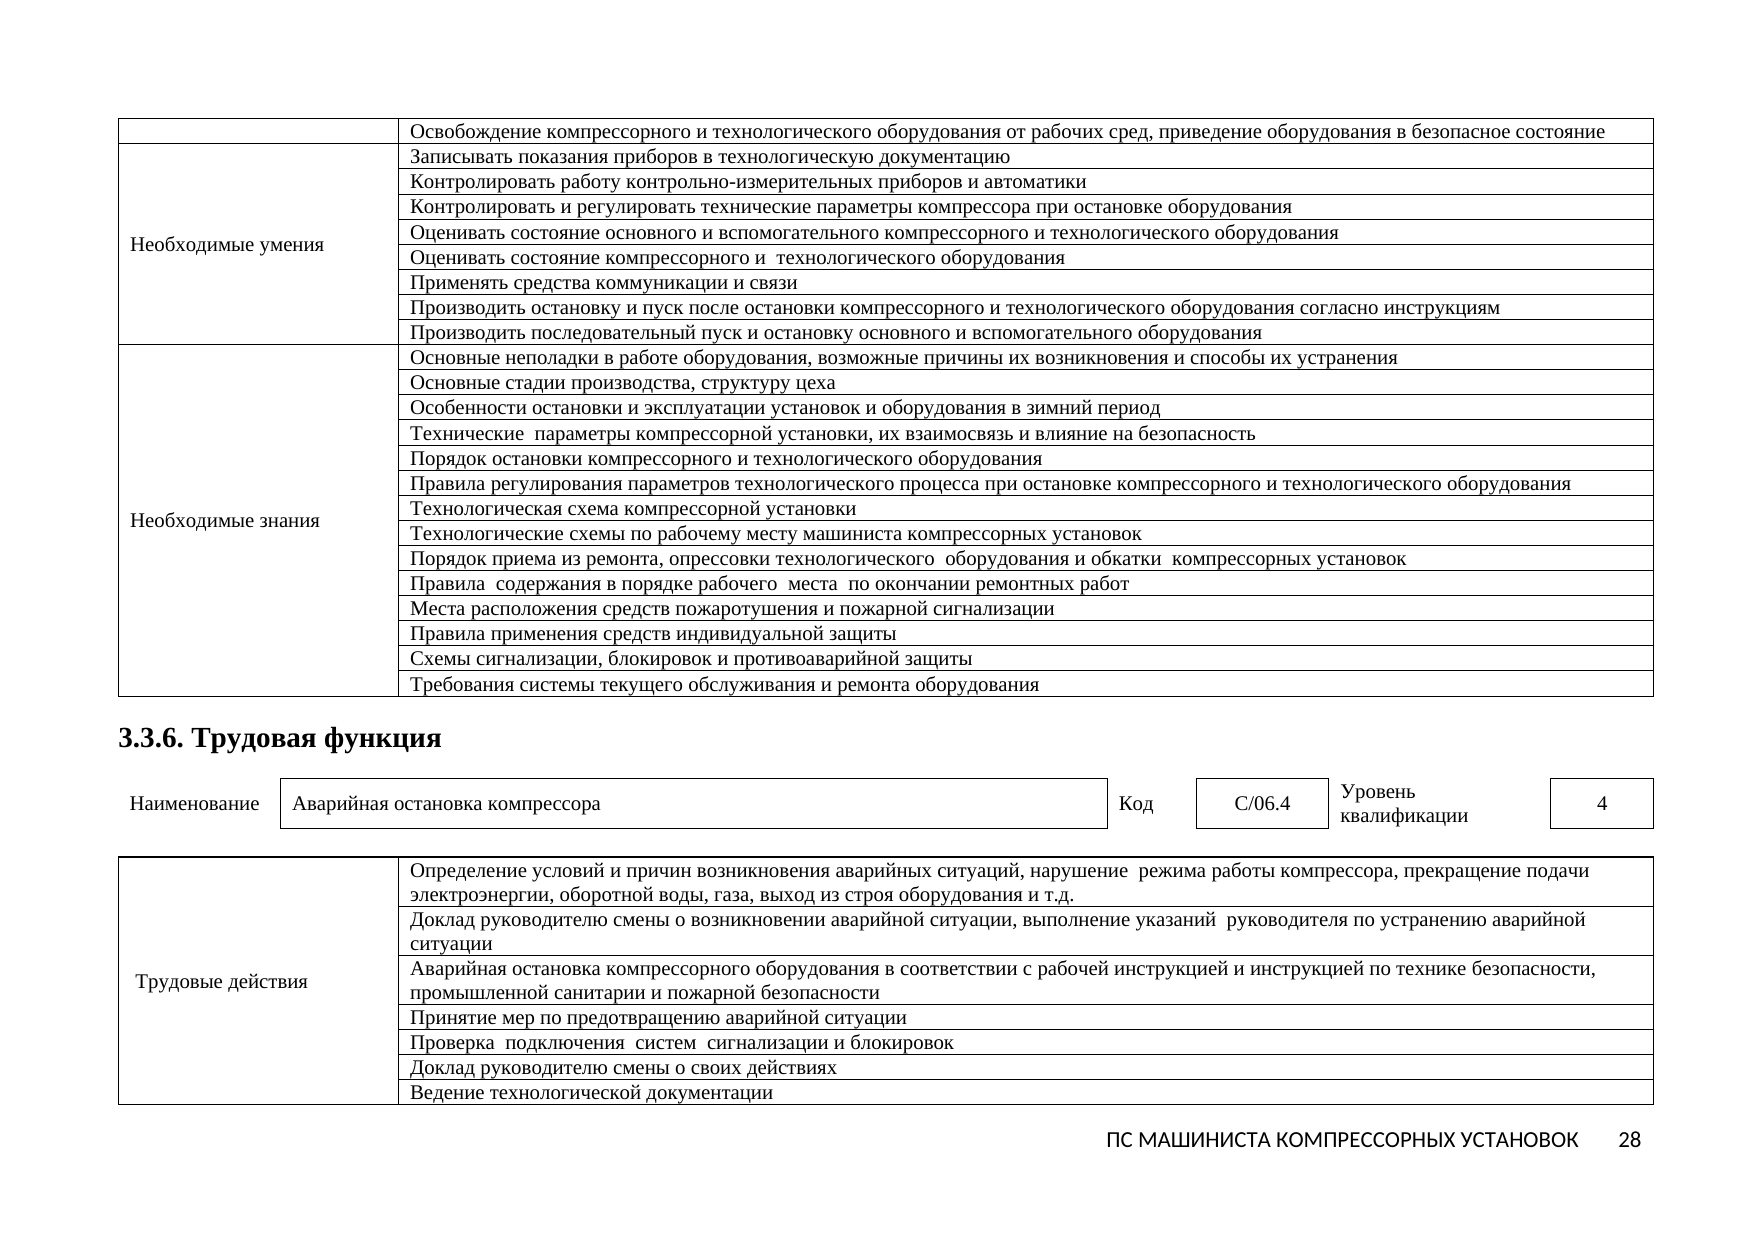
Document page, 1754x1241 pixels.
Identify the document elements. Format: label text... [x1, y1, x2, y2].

table_header 4 [1551, 779, 1653, 827]
table_cell Требования системы текущего обслуживания и ремонта оборудования [399, 671, 1653, 696]
table_cell Технические параметры компрессорной установки, их взаимосвязь и влияние на безопасность [399, 420, 1653, 444]
table_cell Аварийная остановка компрессорного оборудования в соответствии с рабочей инструкцией и инструкцией по технике безопасности, промышленной санитарии и пожарной безопасности [399, 956, 1653, 1004]
table_cell Особенности остановки и эксплуатации установок и оборудования в зимний период [399, 395, 1653, 419]
table_header Код [1108, 778, 1196, 827]
table_cell Основные неполадки в работе оборудования, возможные причины их возникновения и способы их устранения [399, 345, 1653, 369]
table_cell Правила регулирования параметров технологического процесса при остановке компрессорного и технологического оборудования [399, 471, 1653, 495]
table_cell Необходимые умения [119, 144, 398, 344]
table_cell Места расположения средств пожаротушения и пожарной сигнализации [399, 596, 1653, 620]
table_header С/06.4 [1197, 779, 1328, 827]
table_cell Производить остановку и пуск после остановки компрессорного и технологического оборудования согласно инструкциям [399, 295, 1653, 319]
table_header Аварийная остановка компрессора [281, 779, 1107, 827]
table_cell Проверка подключения систем сигнализации и блокировок [399, 1030, 1653, 1054]
table_header Наименование [118, 778, 280, 827]
table_cell Необходимые знания [119, 345, 398, 696]
table_cell Порядок остановки компрессорного и технологического оборудования [399, 446, 1653, 469]
table_header Трудовые действия [119, 858, 398, 1104]
table_cell Технологические схемы по рабочему месту машиниста компрессорных установок [399, 521, 1653, 545]
table_cell Доклад руководителю смены о возникновении аварийной ситуации, выполнение указаний руководителя по устранению аварийной ситуации [399, 907, 1653, 955]
table_cell Схемы сигнализации, блокировок и противоаварийной защиты [399, 646, 1653, 670]
table_cell Освобождение компрессорного и технологического оборудования от рабочих сред, приведение оборудования в безопасное состояние [399, 119, 1653, 143]
table_cell Применять средства коммуникации и связи [399, 270, 1653, 294]
table_cell Оценивать состояние компрессорного и технологического оборудования [399, 245, 1653, 269]
table_cell Контролировать и регулировать технические параметры компрессора при остановке оборудования [399, 195, 1653, 218]
table_cell Доклад руководителю смены о своих действиях [399, 1055, 1653, 1079]
table_cell Контролировать работу контрольно-измерительных приборов и автоматики [399, 169, 1653, 193]
table_cell Производить последовательный пуск и остановку основного и вспомогательного оборудования [399, 320, 1653, 344]
table_header Уровень квалификации [1329, 778, 1550, 827]
table_cell Принятие мер по предотвращению аварийной ситуации [399, 1005, 1653, 1029]
table_cell Ведение технологической документации [399, 1080, 1653, 1104]
table_header Определение условий и причин возникновения аварийных ситуаций, нарушение режима работы компрессора, прекращение подачи электроэнергии, оборотной воды, газа, выход из строя оборудования и т.д. [399, 858, 1653, 906]
table_cell Технологическая схема компрессорной установки [399, 496, 1653, 520]
table_cell Оценивать состояние основного и вспомогательного компрессорного и технологического оборудования [399, 220, 1653, 244]
table_cell Правила содержания в порядке рабочего места по окончании ремонтных работ [399, 571, 1653, 595]
table_cell Правила применения средств индивидуальной защиты [399, 621, 1653, 645]
table_cell Порядок приема из ремонта, опрессовки технологического оборудования и обкатки компрессорных установок [399, 546, 1653, 570]
text 3.3.6. Трудовая функция [118, 721, 1668, 754]
table_cell Записывать показания приборов в технологическую документацию [399, 144, 1653, 168]
table_cell Основные стадии производства, структуру цеха [399, 370, 1653, 394]
